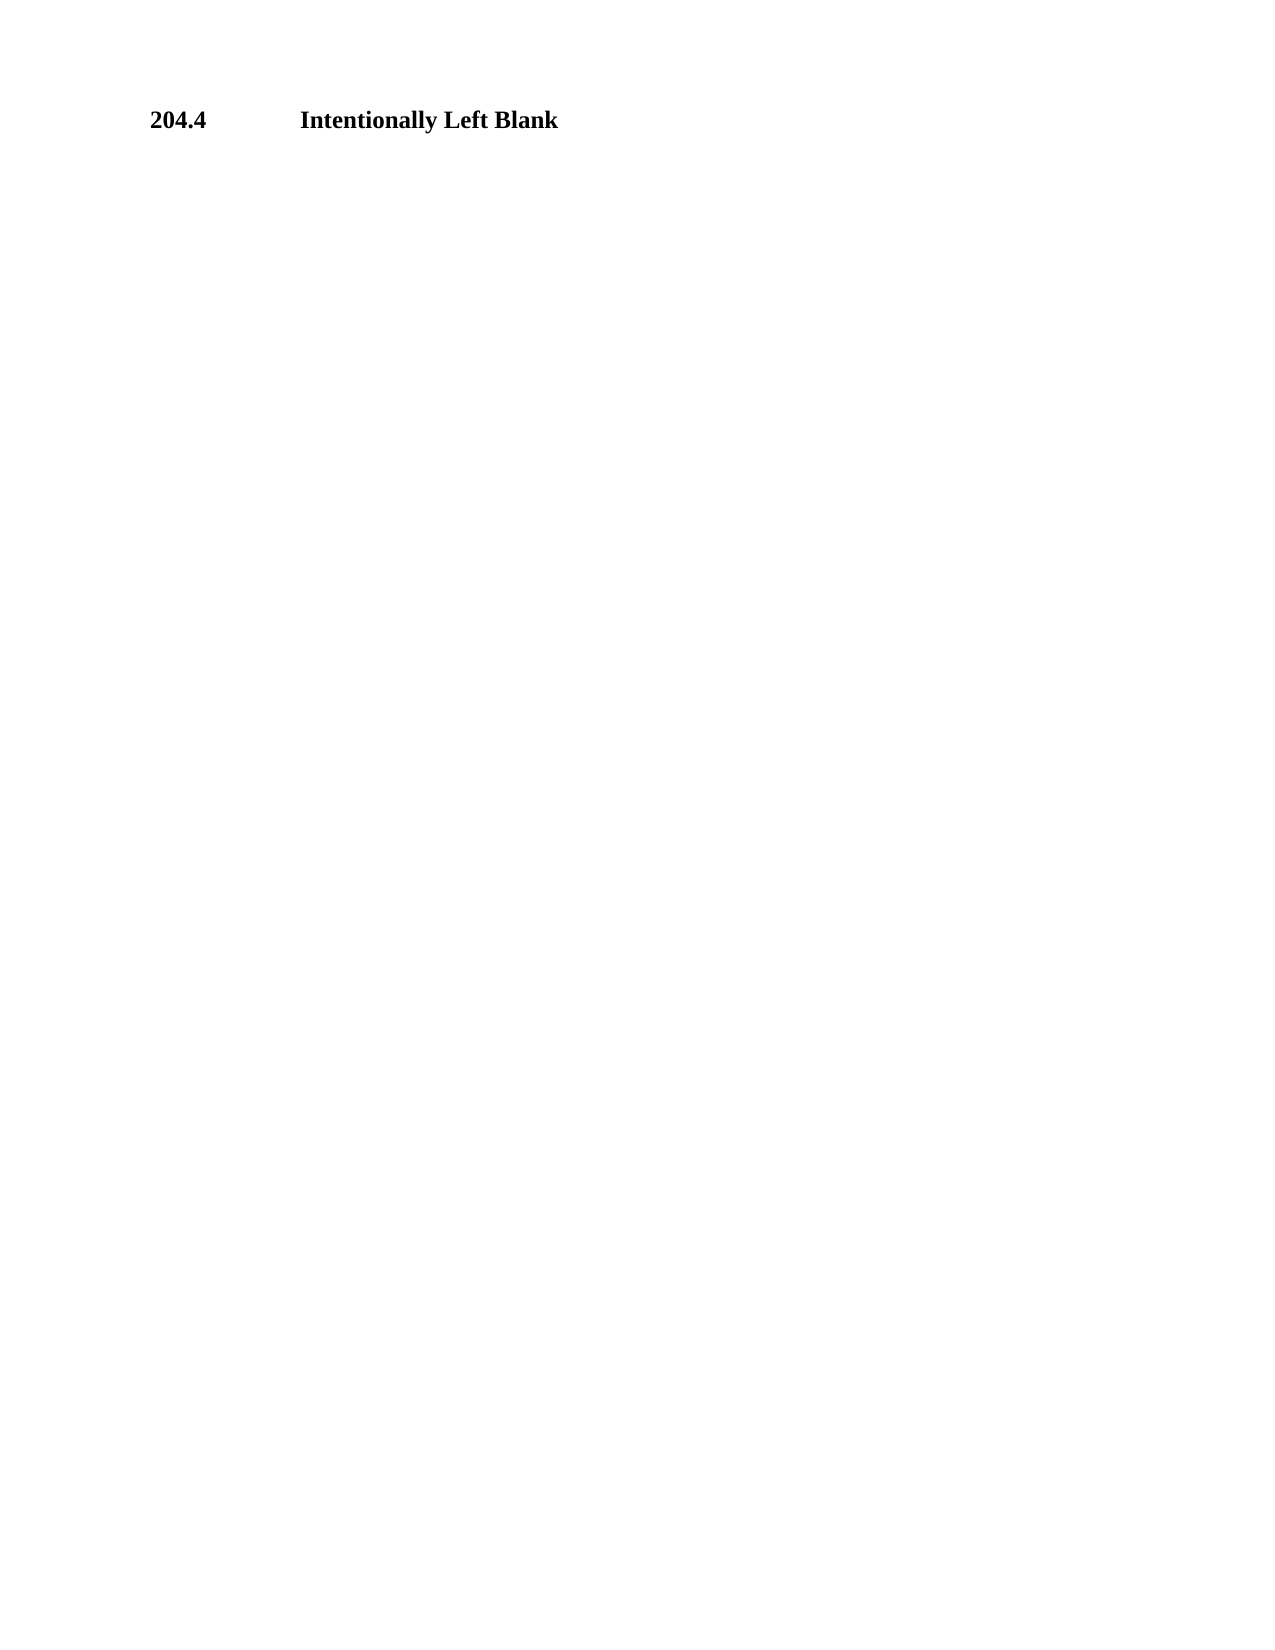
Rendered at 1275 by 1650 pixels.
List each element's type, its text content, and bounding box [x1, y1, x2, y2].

text 204.4 Intentionally Left Blank [150, 105, 1125, 134]
